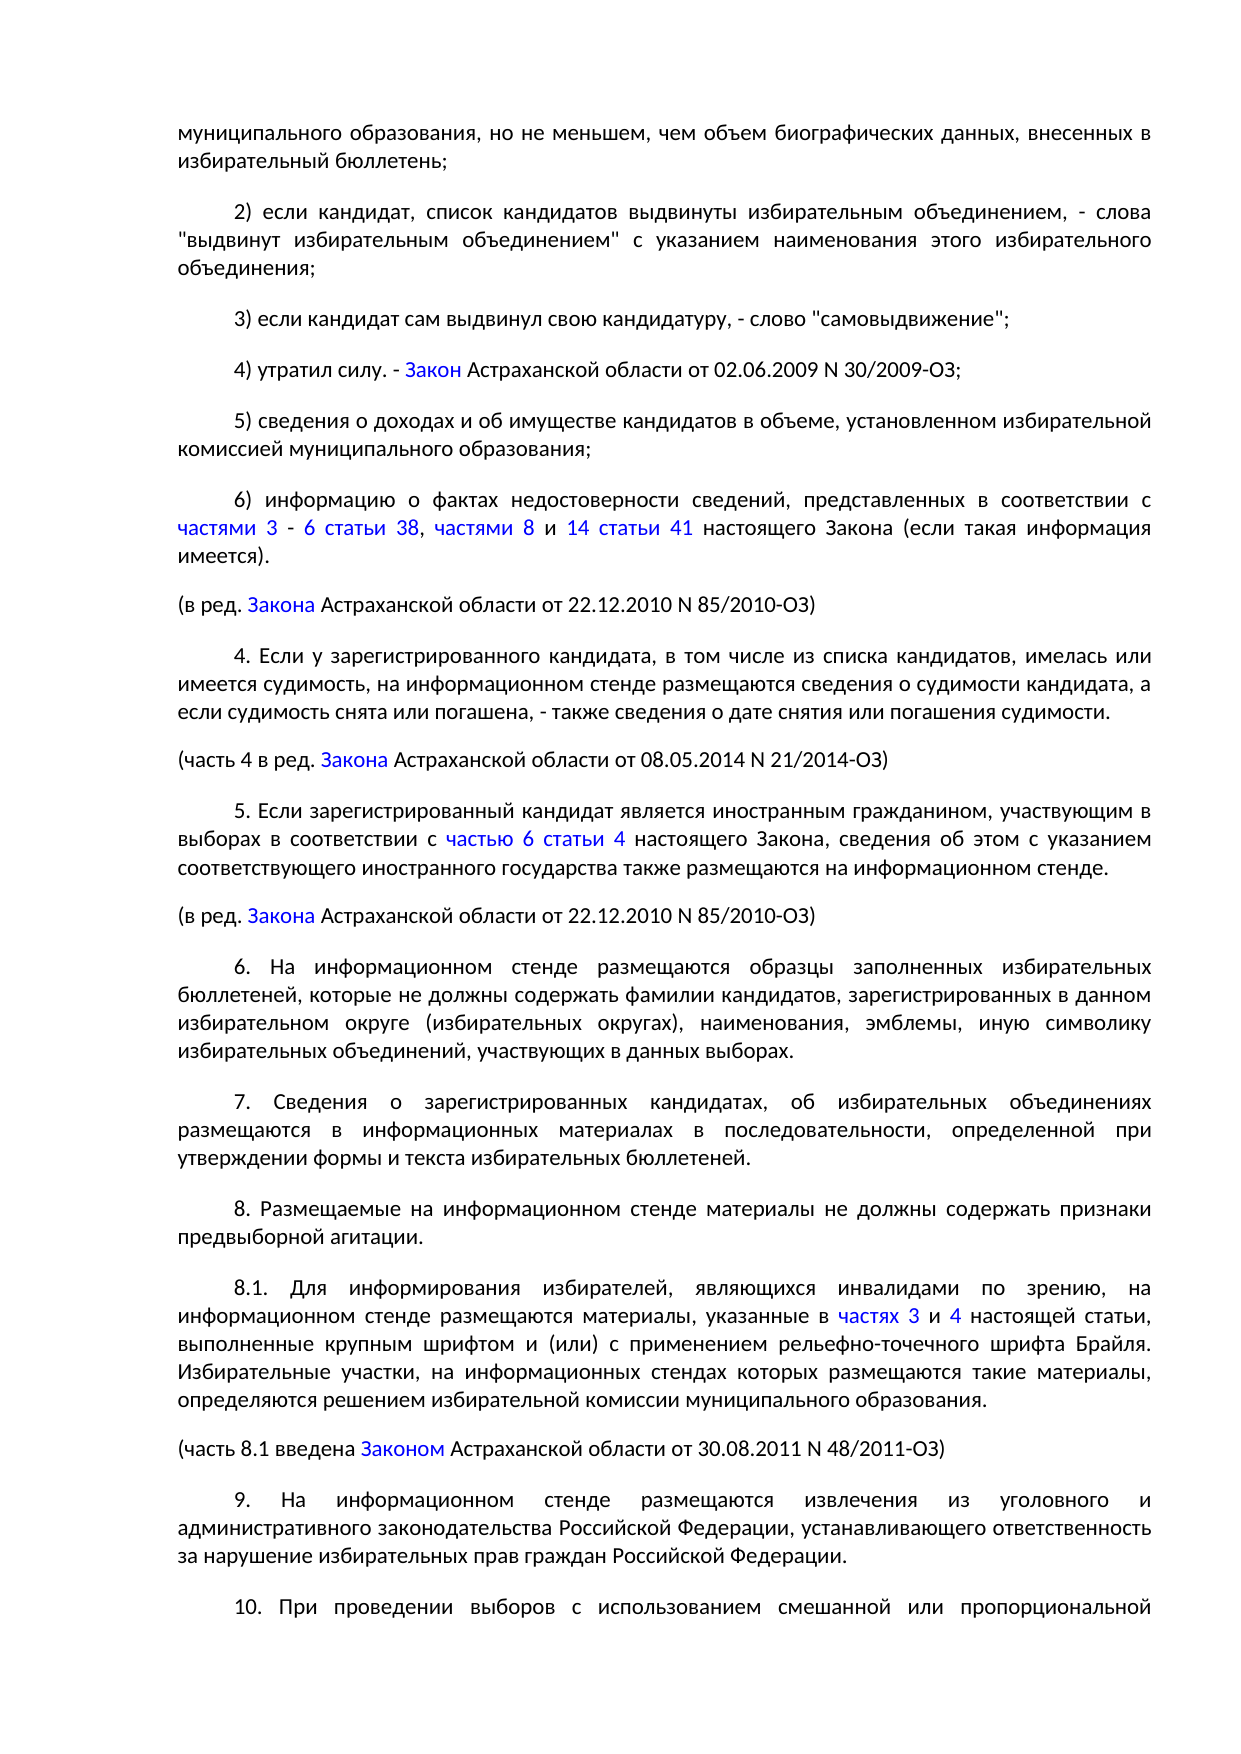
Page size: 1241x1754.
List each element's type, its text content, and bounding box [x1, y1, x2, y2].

text 2) если кандидат, список кандидатов выдвинуты избирательным объединением, - слова "выдвинут избирательным объединением" с указанием наименования этого избирательного объединения; [177, 197, 1152, 281]
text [177, 1592, 1152, 1620]
text 5. Если зарегистрированный кандидат является иностранным гражданином, участвующим в выборах в соответствии с частью 6 статьи 4 настоящего Закона, сведения об этом с указанием соответствующего иностранного государства также размещаются на информационном стенде. [177, 797, 1152, 881]
text 6. На информационном стенде размещаются образцы заполненных избирательных бюллетеней, которые не должны содержать фамилии кандидатов, зарегистрированных в данном избирательном округе (избирательных округах), наименования, эмблемы, иную символику избирательных объединений, участвующих в данных выборах. [177, 952, 1152, 1064]
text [177, 118, 1152, 174]
text 5) сведения о доходах и об имуществе кандидатов в объеме, установленном избирательной комиссией муниципального образования; [177, 406, 1152, 462]
text 6) информацию о фактах недостоверности сведений, представленных в соответствии с частями 3 - 6 статьи 38, частями 8 и 14 статьи 41 настоящего Закона (если такая информация имеется). [177, 485, 1152, 569]
text 9. На информационном стенде размещаются извлечения из уголовного и административного законодательства Российской Федерации, устанавливающего ответственность за нарушение избирательных прав граждан Российской Федерации. [177, 1485, 1152, 1569]
text (часть 8.1 введена Законом Астраханской области от 30.08.2011 N 48/2011-ОЗ) [177, 1434, 1152, 1462]
text (в ред. Закона Астраханской области от 22.12.2010 N 85/2010-ОЗ) [177, 590, 1152, 618]
text 8.1. Для информирования избирателей, являющихся инвалидами по зрению, на информационном стенде размещаются материалы, указанные в частях 3 и 4 настоящей статьи, выполненные крупным шрифтом и (или) с применением рельефно-точечного шрифта Брайля. Избирательные участки, на информационных стендах которых размещаются такие материалы, определяются решением избирательной комиссии муниципального образования. [177, 1273, 1152, 1413]
text 4. Если у зарегистрированного кандидата, в том числе из списка кандидатов, имелась или имеется судимость, на информационном стенде размещаются сведения о судимости кандидата, а если судимость снята или погашена, - также сведения о дате снятия или погашения судимости. [177, 641, 1152, 725]
text 3) если кандидат сам выдвинул свою кандидатуру, - слово "самовыдвижение"; [177, 304, 1152, 332]
text 7. Сведения о зарегистрированных кандидатах, об избирательных объединениях размещаются в информационных материалах в последовательности, определенной при утверждении формы и текста избирательных бюллетеней. [177, 1087, 1152, 1171]
text (часть 4 в ред. Закона Астраханской области от 08.05.2014 N 21/2014-ОЗ) [177, 746, 1152, 774]
text (в ред. Закона Астраханской области от 22.12.2010 N 85/2010-ОЗ) [177, 901, 1152, 929]
text 8. Размещаемые на информационном стенде материалы не должны содержать признаки предвыборной агитации. [177, 1194, 1152, 1250]
text 4) утратил силу. - Закон Астраханской области от 02.06.2009 N 30/2009-ОЗ; [177, 355, 1152, 383]
